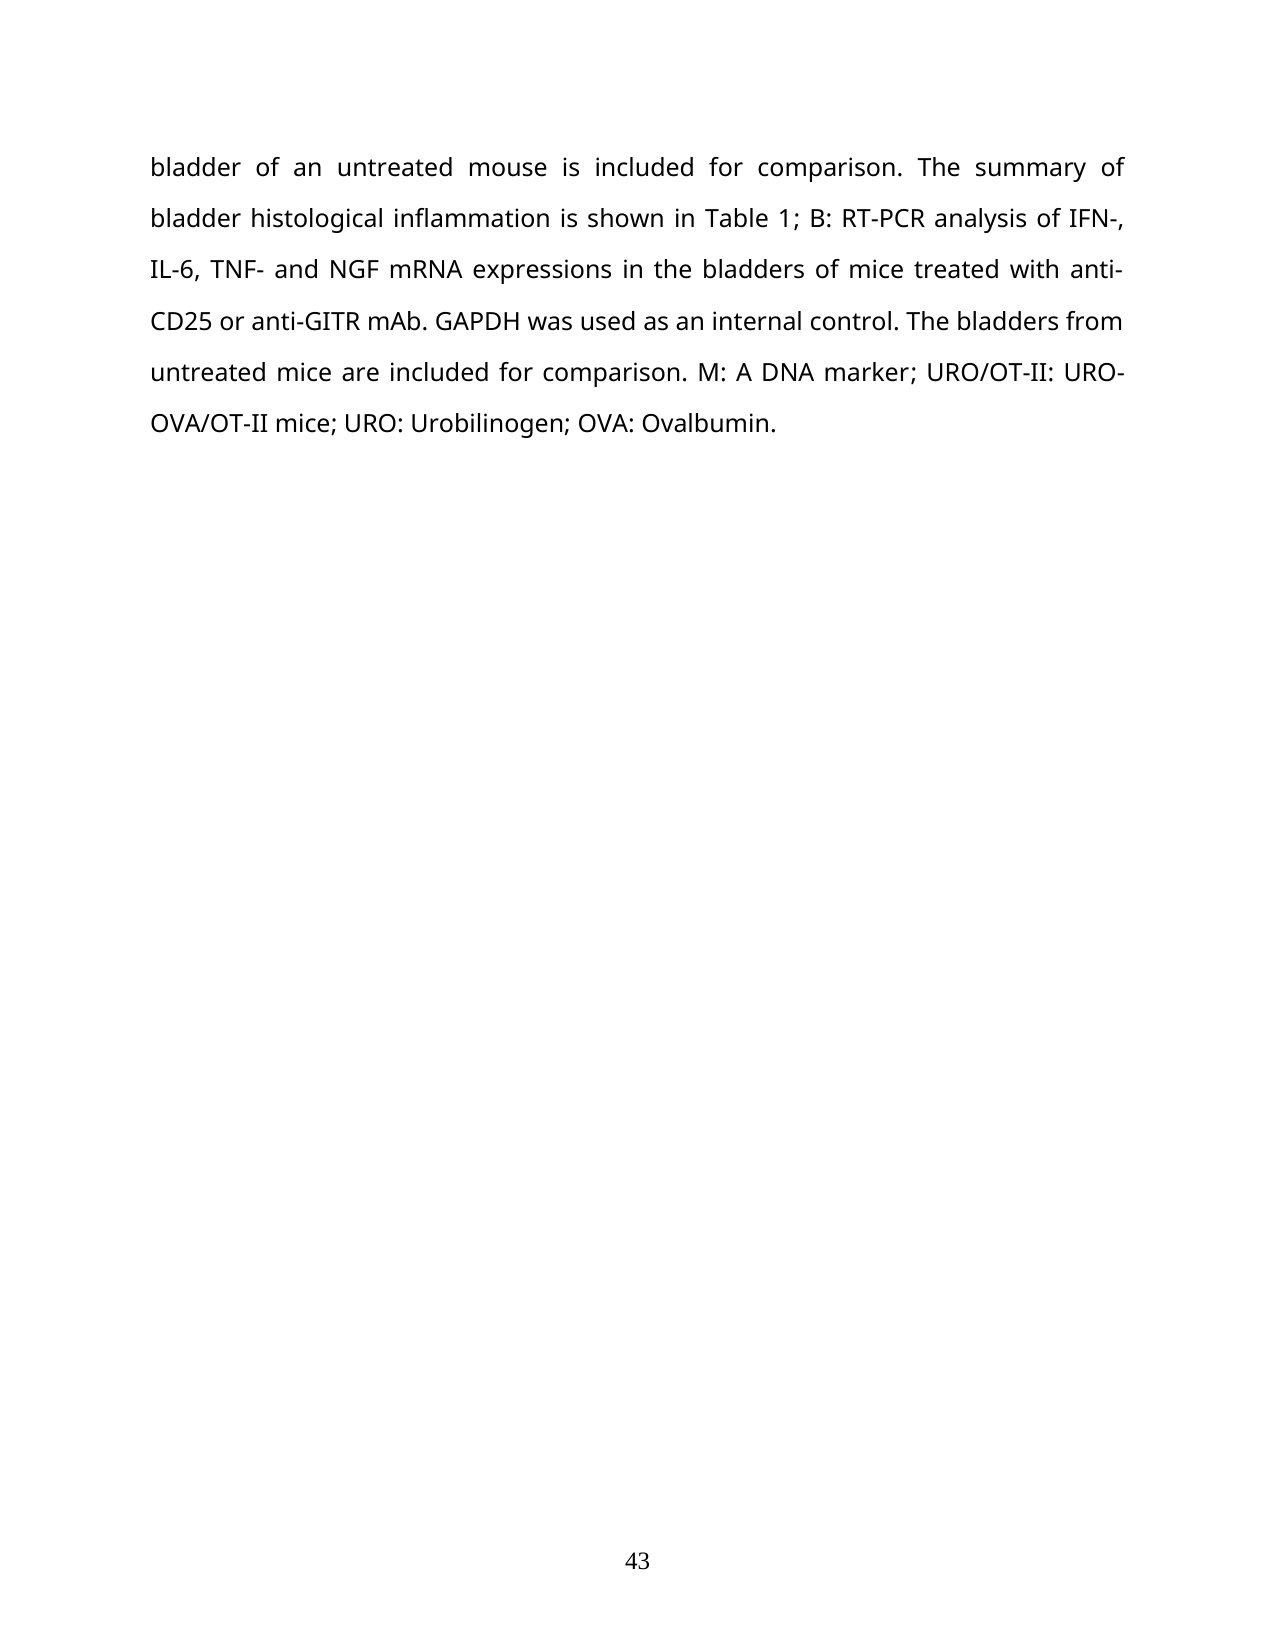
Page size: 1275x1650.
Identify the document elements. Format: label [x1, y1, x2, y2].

text [150, 150, 1125, 439]
